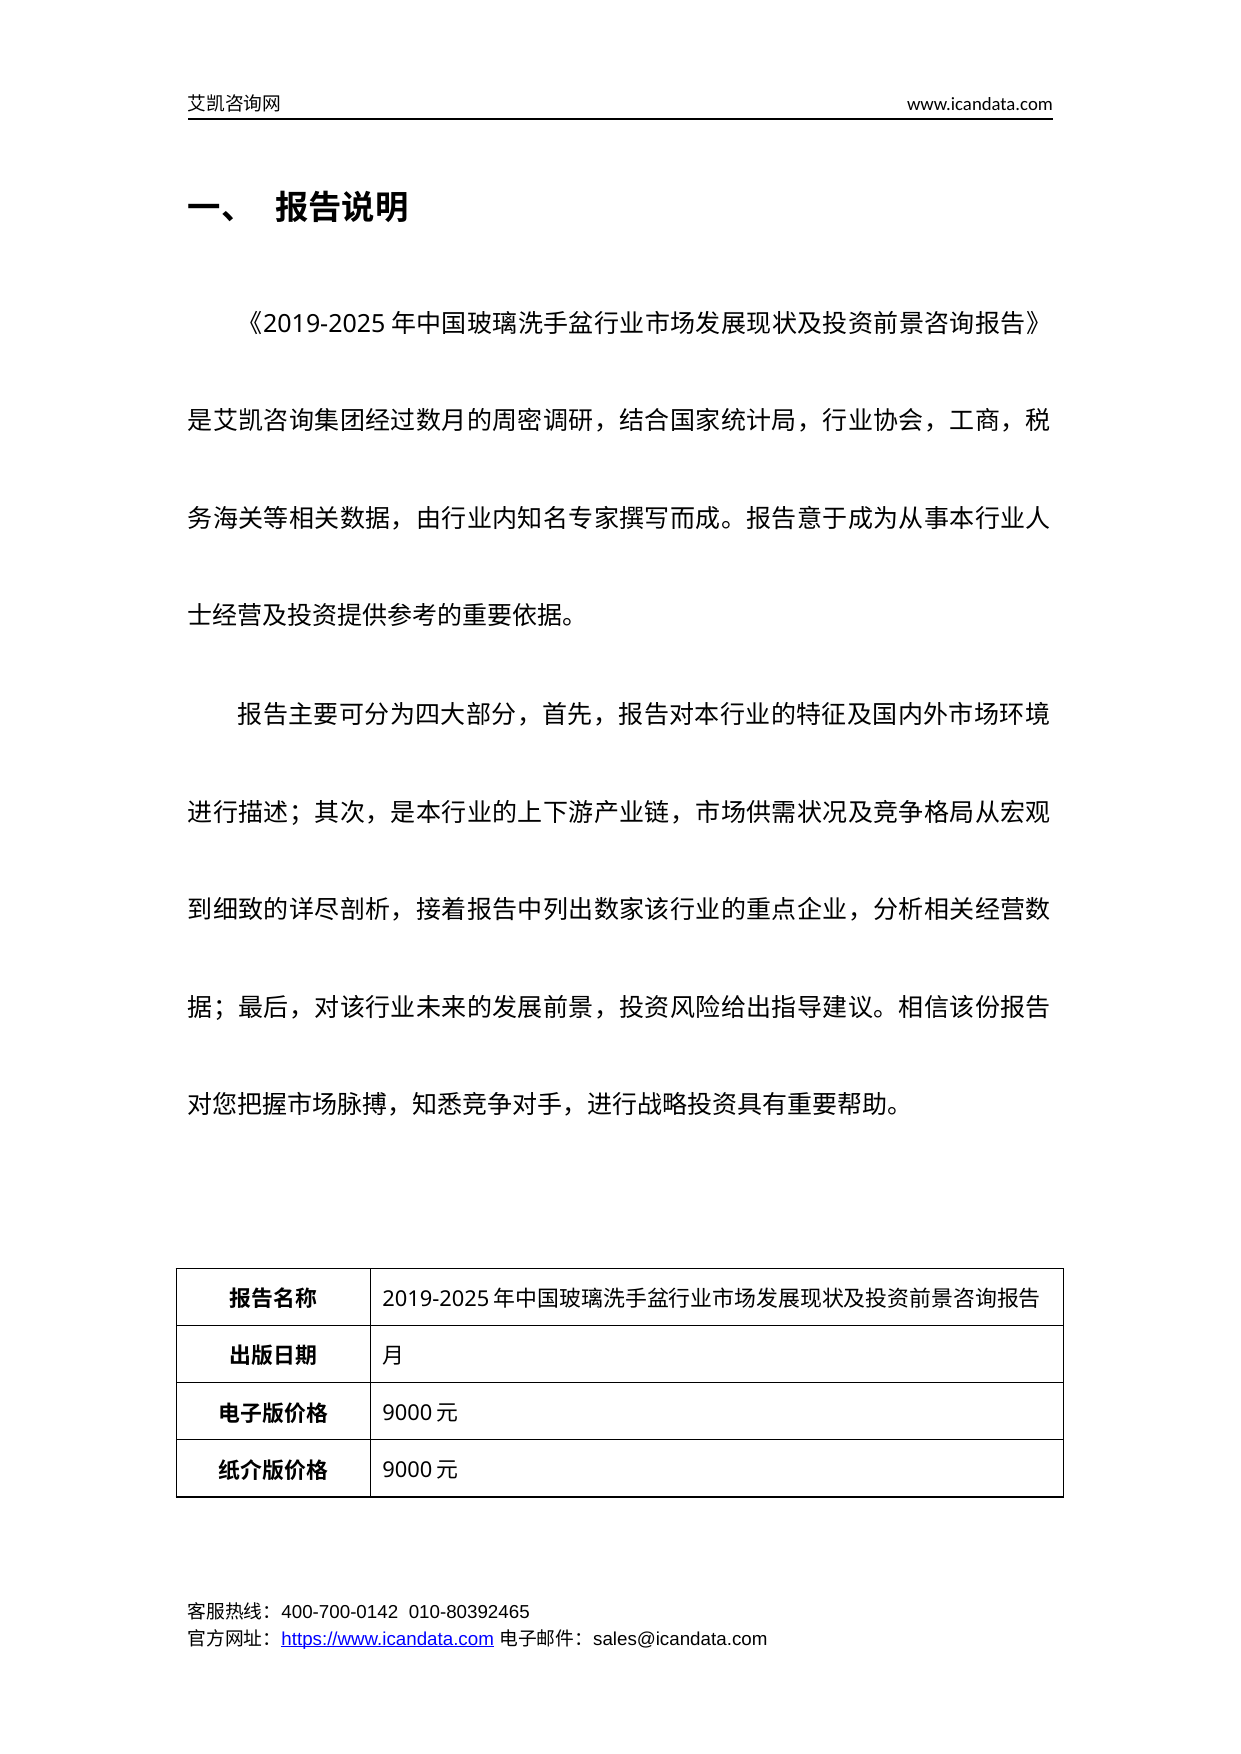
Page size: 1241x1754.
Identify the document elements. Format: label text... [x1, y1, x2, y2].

table_cell 9000元 [371, 1440, 1063, 1496]
table_cell 出版日期 [177, 1326, 370, 1382]
table_cell 月 [371, 1326, 1063, 1382]
text 报告主要可分为四大部分，首先，报告对本行业的特征及国内外市场环境进行描述；其次，是本行业的上下游产业链，市场供需状况及竞争格局从宏观到细致的详尽剖析，接着报告中列出数家该行业的重点企业，分析相关经营数据；最后，对该行业未来的发展前景，投资风险给出指导建议。相信该份报告对您把握市场脉搏，知悉竞争对手，进行战略投资具有重要帮助。 [187, 681, 1053, 1136]
table_cell 电子版价格 [177, 1383, 370, 1439]
table_header 报告名称 [177, 1269, 370, 1325]
text 《2019-2025年中国玻璃洗手盆行业市场发展现状及投资前景咨询报告》是艾凯咨询集团经过数月的周密调研，结合国家统计局，行业协会，工商，税务海关等相关数据，由行业内知名专家撰写而成。报告意于成为从事本行业人士经营及投资提供参考的重要依据。 [187, 289, 1053, 646]
table_header 2019-2025年中国玻璃洗手盆行业市场发展现状及投资前景咨询报告 [371, 1269, 1063, 1325]
table_cell 9000元 [371, 1383, 1063, 1439]
table_cell 纸介版价格 [177, 1440, 370, 1496]
subtitle 报告说明 [187, 172, 1053, 237]
